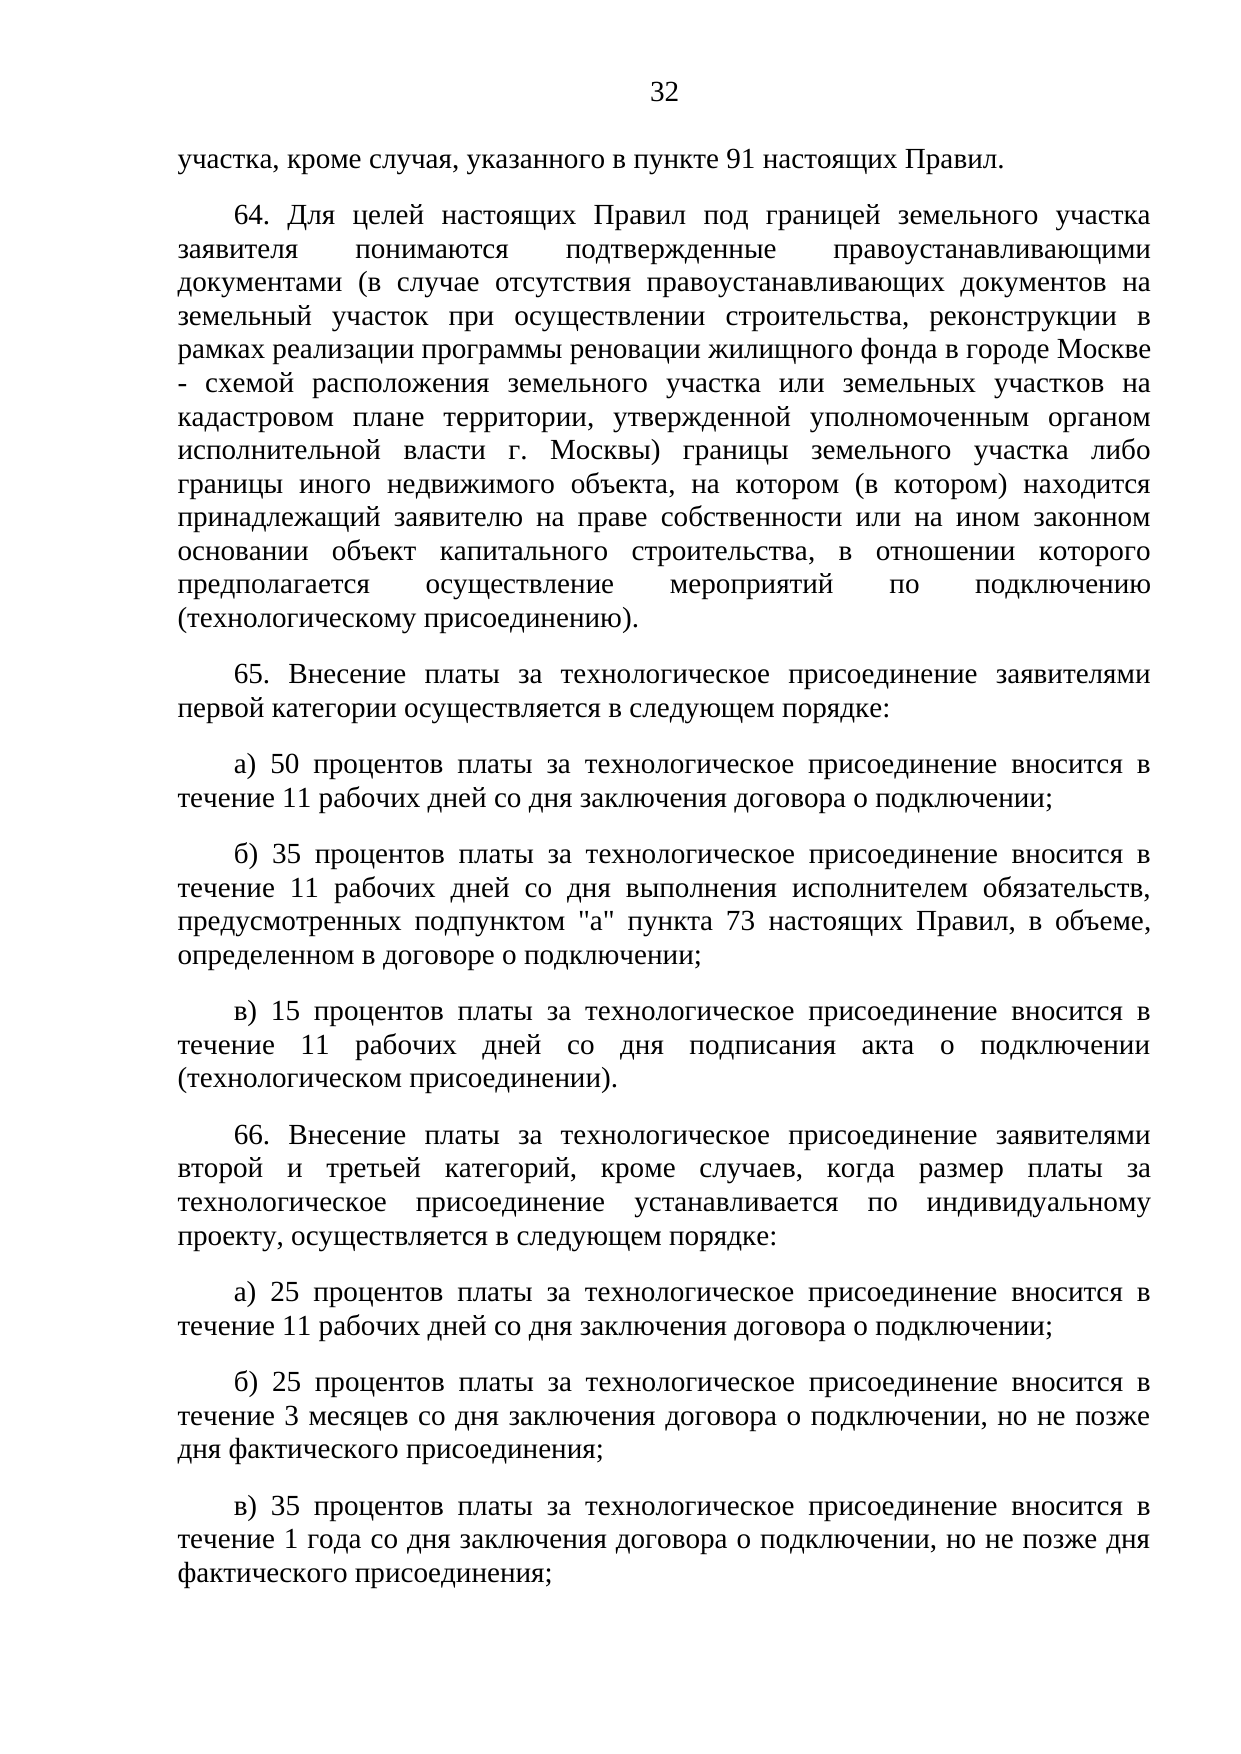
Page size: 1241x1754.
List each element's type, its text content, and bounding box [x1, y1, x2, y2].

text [177, 141, 1152, 174]
text б) 25 процентов платы за технологическое присоединение вносится в течение 3 месяцев со дня заключения договора о подключении, но не позже дня фактического присоединения; [177, 1364, 1152, 1465]
text а) 25 процентов платы за технологическое присоединение вносится в течение 11 рабочих дней со дня заключения договора о подключении; [177, 1274, 1152, 1341]
text а) 50 процентов платы за технологическое присоединение вносится в течение 11 рабочих дней со дня заключения договора о подключении; [177, 746, 1152, 813]
text в) 35 процентов платы за технологическое присоединение вносится в течение 1 года со дня заключения договора о подключении, но не позже дня фактического присоединения; [177, 1488, 1152, 1588]
text в) 15 процентов платы за технологическое присоединение вносится в течение 11 рабочих дней со дня подписания акта о подключении (технологическом присоединении). [177, 993, 1152, 1094]
text б) 35 процентов платы за технологическое присоединение вносится в течение 11 рабочих дней со дня выполнения исполнителем обязательств, предусмотренных подпунктом "а" пункта 73 настоящих Правил, в объеме, определенном в договоре о подключении; [177, 836, 1152, 971]
text 64. Для целей настоящих Правил под границей земельного участка заявителя понимаются подтвержденные правоустанавливающими документами (в случае отсутствия правоустанавливающих документов на земельный участок при осуществлении строительства, реконструкции в рамках реализации программы реновации жилищного фонда в городе Москве - схемой расположения земельного участка или земельных участков на кадастровом плане территории, утвержденной уполномоченным органом исполнительной власти г. Москвы) границы земельного участка либо границы иного недвижимого объекта, на котором (в котором) находится принадлежащий заявителю на праве собственности или на ином законном основании объект капитального строительства, в отношении которого предполагается осуществление мероприятий по подключению (технологическому присоединению). [177, 197, 1152, 633]
text 66. Внесение платы за технологическое присоединение заявителями второй и третьей категорий, кроме случаев, когда размер платы за технологическое присоединение устанавливается по индивидуальному проекту, осуществляется в следующем порядке: [177, 1117, 1152, 1251]
text 65. Внесение платы за технологическое присоединение заявителями первой категории осуществляется в следующем порядке: [177, 656, 1152, 723]
